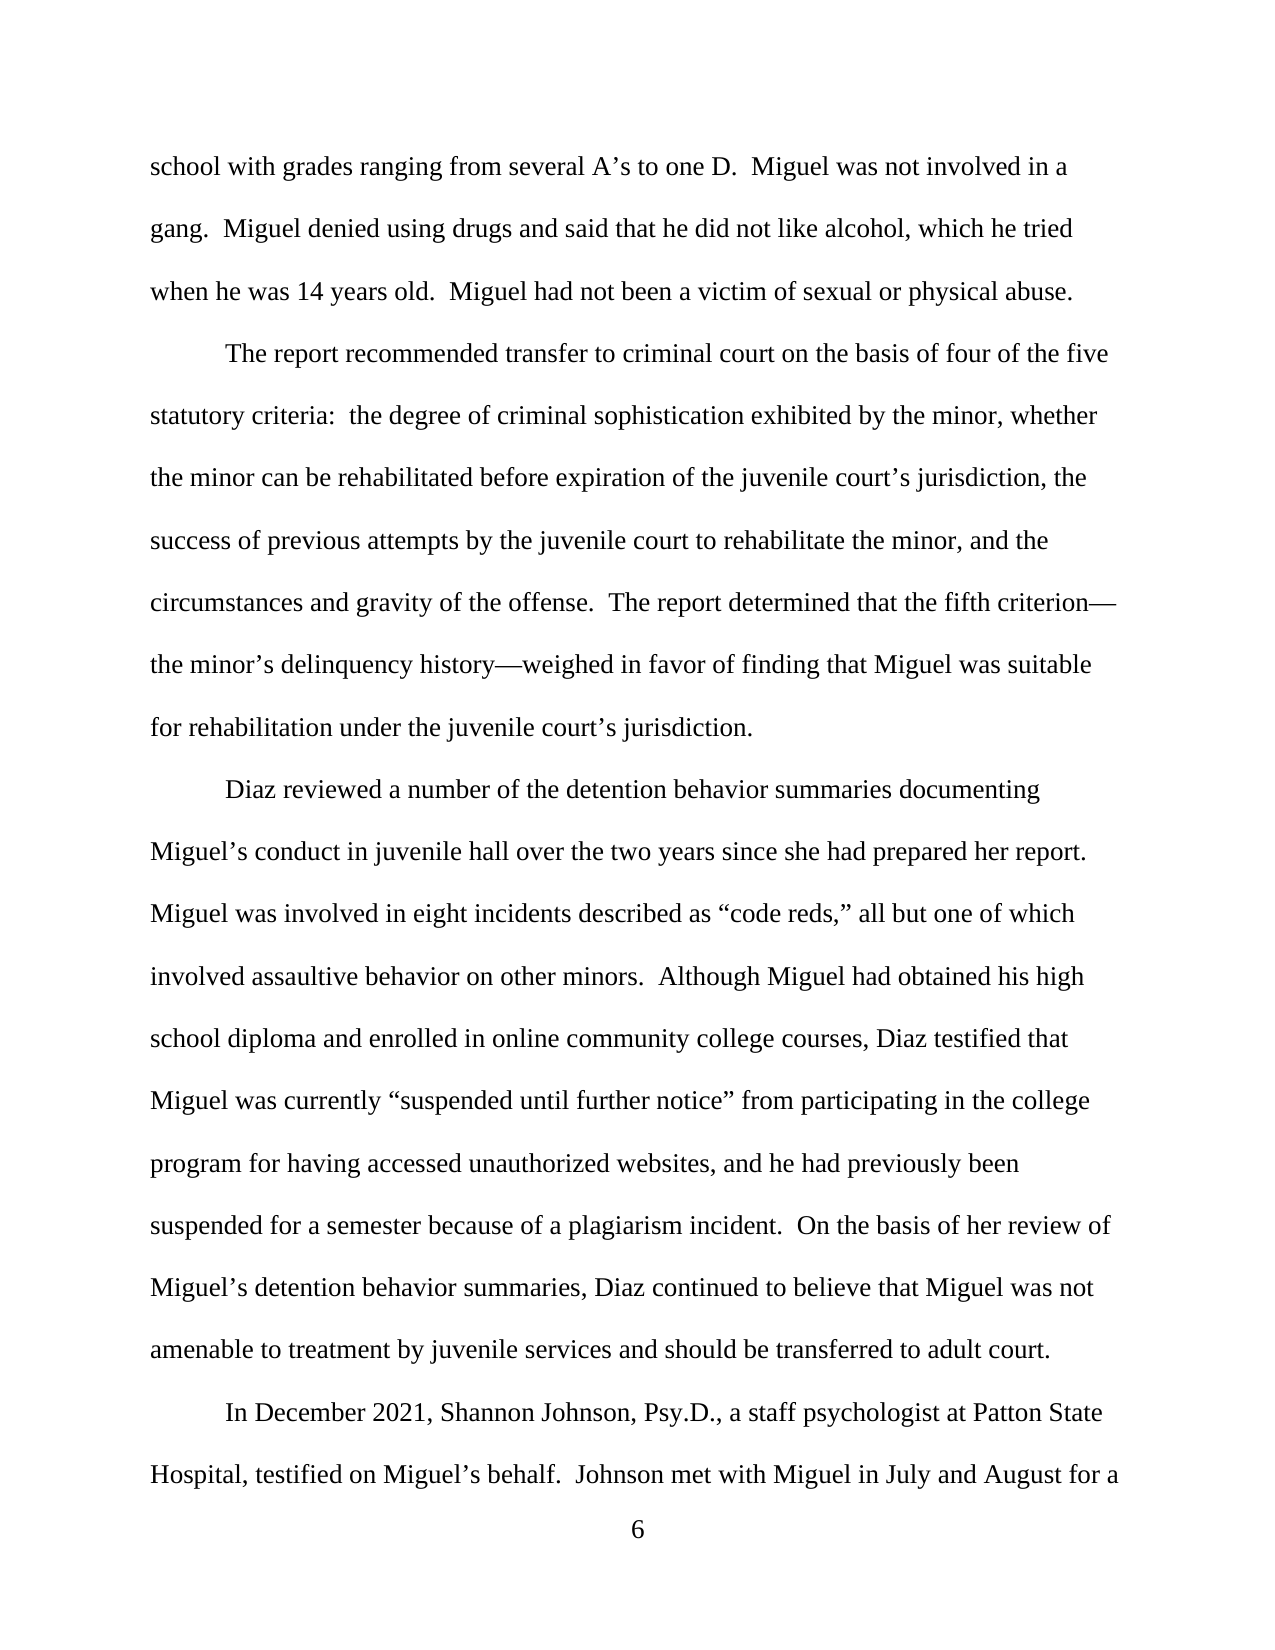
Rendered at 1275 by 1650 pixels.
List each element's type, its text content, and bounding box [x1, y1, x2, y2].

text Diaz reviewed a number of the detention behavior summaries documenting Miguel’s conduct in juvenile hall over the two years since she had prepared her report. Miguel was involved in eight incidents described as “code reds,” all but one of which involved assaultive behavior on other minors. Although Miguel had obtained his high school diploma and enrolled in online community college courses, Diaz testified that Miguel was currently “suspended until further notice” from participating in the college program for having accessed unauthorized websites, and he had previously been suspended for a semester because of a plagiarism incident. On the basis of her review of Miguel’s detention behavior summaries, Diaz continued to believe that Miguel was not amenable to treatment by juvenile services and should be transferred to adult court. [150, 773, 1125, 1365]
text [150, 150, 1125, 306]
text The report recommended transfer to criminal court on the basis of four of the five statutory criteria: the degree of criminal sophistication exhibited by the minor, whether the minor can be rehabilitated before expiration of the juvenile court’s jurisdiction, the success of previous attempts by the juvenile court to rehabilitate the minor, and the circumstances and gravity of the offense. The report determined that the fifth criterion—the minor’s delinquency history—weighed in favor of finding that Miguel was suitable for rehabilitation under the juvenile court’s jurisdiction. [150, 337, 1125, 742]
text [150, 1396, 1125, 1489]
